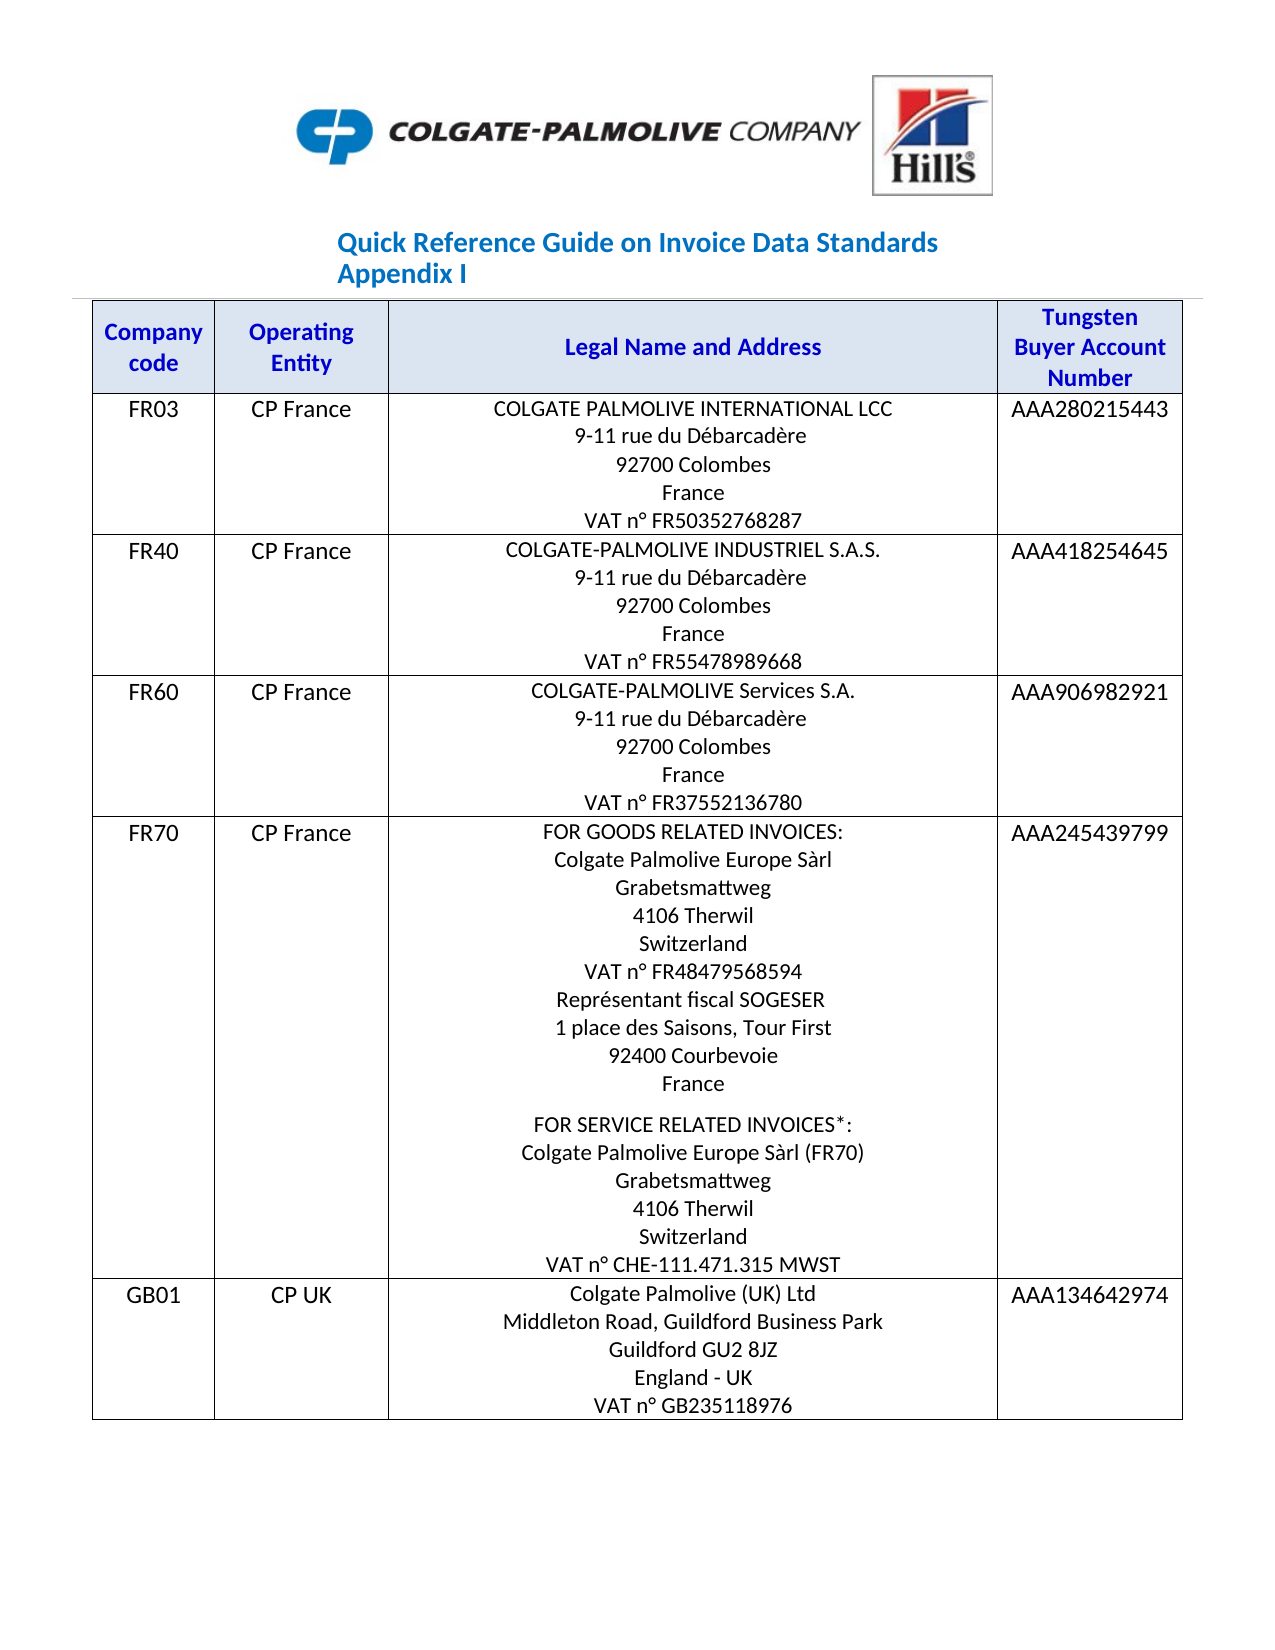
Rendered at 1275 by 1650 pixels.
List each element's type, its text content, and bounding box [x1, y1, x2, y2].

table_header Company code [93, 301, 214, 393]
table_cell CP UK [215, 1279, 388, 1419]
table_cell AAA906982921 [998, 676, 1182, 816]
table_cell COLGATE-PALMOLIVE Services S.A. 9-11 rue du Débarcadère 92700 Colombes France VAT n° FR37552136780 [389, 676, 997, 816]
table_cell GB01 [93, 1279, 214, 1419]
table_cell AAA134642974 [998, 1279, 1182, 1419]
table_cell FR03 [93, 394, 214, 534]
table_cell FR40 [93, 535, 214, 675]
table_cell AAA245439799 [998, 817, 1182, 1278]
table_cell CP France [215, 535, 388, 675]
table_cell FR70 [93, 817, 214, 1278]
table_cell COLGATE PALMOLIVE INTERNATIONAL LCC 9-11 rue du Débarcadère 92700 Colombes France VAT n° FR50352768287 [389, 394, 997, 534]
table_cell FR60 [93, 676, 214, 816]
table_header Legal Name and Address [389, 301, 997, 393]
table_cell AAA418254645 [998, 535, 1182, 675]
table_cell CP France [215, 676, 388, 816]
table_cell FOR GOODS RELATED INVOICES: Colgate Palmolive Europe Sàrl Grabetsmattweg 4106 Therwil Switzerland VAT n° FR48479568594 Représentant fiscal SOGESER 1 place des Saisons, Tour First 92400 Courbevoie France FOR SERVICE RELATED INVOICES*: Colgate Palmolive Europe Sàrl (FR70) Grabetsmattweg 4106 Therwil Switzerland VAT n° CHE-111.471.315 MWST [389, 817, 997, 1278]
table_cell CP France [215, 817, 388, 1278]
picture [281, 75, 993, 196]
table_cell Colgate Palmolive (UK) Ltd Middleton Road, Guildford Business Park Guildford GU2 8JZ England - UK VAT n° GB235118976 [389, 1279, 997, 1419]
table_header Tungsten Buyer Account Number [998, 301, 1182, 393]
table_header Operating Entity [215, 301, 388, 393]
table_cell CP France [215, 394, 388, 534]
table_cell COLGATE-PALMOLIVE INDUSTRIEL S.A.S. 9-11 rue du Débarcadère 92700 Colombes France VAT n° FR55478989668 [389, 535, 997, 675]
table_cell AAA280215443 [998, 394, 1182, 534]
